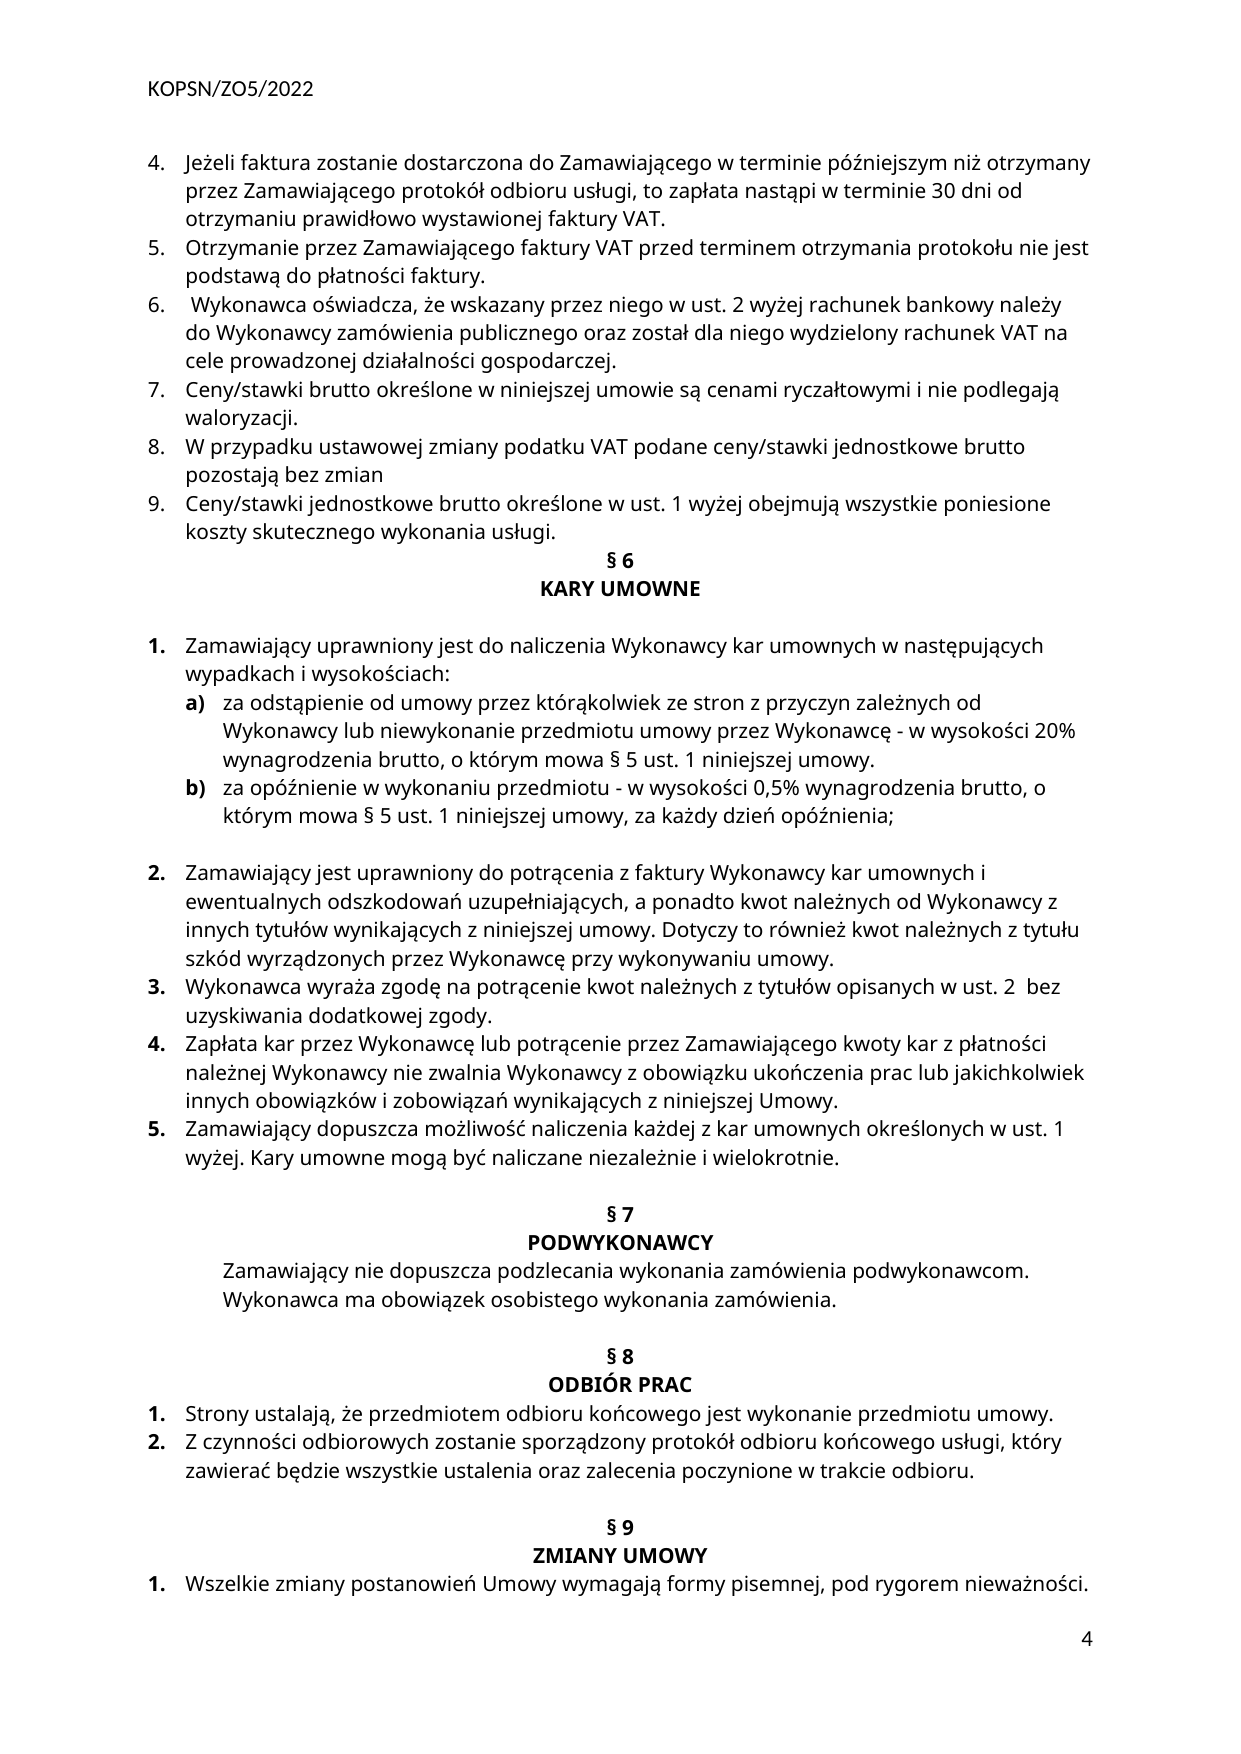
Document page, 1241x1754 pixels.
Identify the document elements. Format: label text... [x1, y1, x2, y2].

list Zamawiający nie dopuszcza podzlecania wykonania zamówienia podwykonawcom. Wykonawca ma obowiązek osobistego wykonania zamówienia. [223, 1257, 1093, 1313]
list Wszelkie zmiany postanowień Umowy wymagają formy pisemnej, pod rygorem nieważności. [148, 1569, 1093, 1598]
list Jeżeli faktura zostanie dostarczona do Zamawiającego w terminie późniejszym niż otrzymany przez Zamawiającego protokół odbioru usługi, to zapłata nastąpi w terminie 30 dni od otrzymaniu prawidłowo wystawionej faktury VAT. [148, 148, 1093, 233]
list Wykonawca oświadcza, że wskazany przez niego w ust. 2 wyżej rachunek bankowy należy do Wykonawcy zamówienia publicznego oraz został dla niego wydzielony rachunek VAT na cele prowadzonej działalności gospodarczej. [148, 290, 1093, 375]
list Z czynności odbiorowych zostanie sporządzony protokół odbioru końcowego usługi, który zawierać będzie wszystkie ustalenia oraz zalecenia poczynione w trakcie odbioru. [148, 1427, 1093, 1484]
text PODWYKONAWCY [148, 1228, 1093, 1257]
list za opóźnienie w wykonaniu przedmiotu - w wysokości 0,5% wynagrodzenia brutto, o którym mowa § 5 ust. 1 niniejszej umowy, za każdy dzień opóźnienia; [185, 773, 1093, 830]
text ODBIÓR PRAC [148, 1370, 1093, 1399]
list Ceny/stawki jednostkowe brutto określone w ust. 1 wyżej obejmują wszystkie poniesione koszty skutecznego wykonania usługi. [148, 489, 1093, 546]
list Zapłata kar przez Wykonawcę lub potrącenie przez Zamawiającego kwoty kar z płatności należnej Wykonawcy nie zwalnia Wykonawcy z obowiązku ukończenia prac lub jakichkolwiek innych obowiązków i zobowiązań wynikających z niniejszej Umowy. [148, 1029, 1093, 1114]
text § 6 [148, 546, 1093, 574]
list Otrzymanie przez Zamawiającego faktury VAT przed terminem otrzymania protokołu nie jest podstawą do płatności faktury. [148, 233, 1093, 290]
list Zamawiający uprawniony jest do naliczenia Wykonawcy kar umownych w następujących wypadkach i wysokościach: [148, 631, 1093, 688]
text KARY UMOWNE [148, 574, 1093, 603]
text ZMIANY UMOWY [148, 1541, 1093, 1569]
text § 7 [148, 1200, 1093, 1228]
list Wykonawca wyraża zgodę na potrącenie kwot należnych z tytułów opisanych w ust. 2 bez uzyskiwania dodatkowej zgody. [148, 972, 1093, 1029]
list Ceny/stawki brutto określone w niniejszej umowie są cenami ryczałtowymi i nie podlegają waloryzacji. [148, 375, 1093, 432]
list za odstąpienie od umowy przez którąkolwiek ze stron z przyczyn zależnych od Wykonawcy lub niewykonanie przedmiotu umowy przez Wykonawcę - w wysokości 20% wynagrodzenia brutto, o którym mowa § 5 ust. 1 niniejszej umowy. [185, 688, 1093, 773]
text § 8 [148, 1342, 1093, 1370]
list W przypadku ustawowej zmiany podatku VAT podane ceny/stawki jednostkowe brutto pozostają bez zmian [148, 432, 1093, 489]
list Strony ustalają, że przedmiotem odbioru końcowego jest wykonanie przedmiotu umowy. [148, 1399, 1093, 1427]
text § 9 [148, 1513, 1093, 1541]
list Zamawiający dopuszcza możliwość naliczenia każdej z kar umownych określonych w ust. 1 wyżej. Kary umowne mogą być naliczane niezależnie i wielokrotnie. [148, 1114, 1093, 1171]
list Zamawiający jest uprawniony do potrącenia z faktury Wykonawcy kar umownych i ewentualnych odszkodowań uzupełniających, a ponadto kwot należnych od Wykonawcy z innych tytułów wynikających z niniejszej umowy. Dotyczy to również kwot należnych z tytułu szkód wyrządzonych przez Wykonawcę przy wykonywaniu umowy. [148, 858, 1093, 972]
